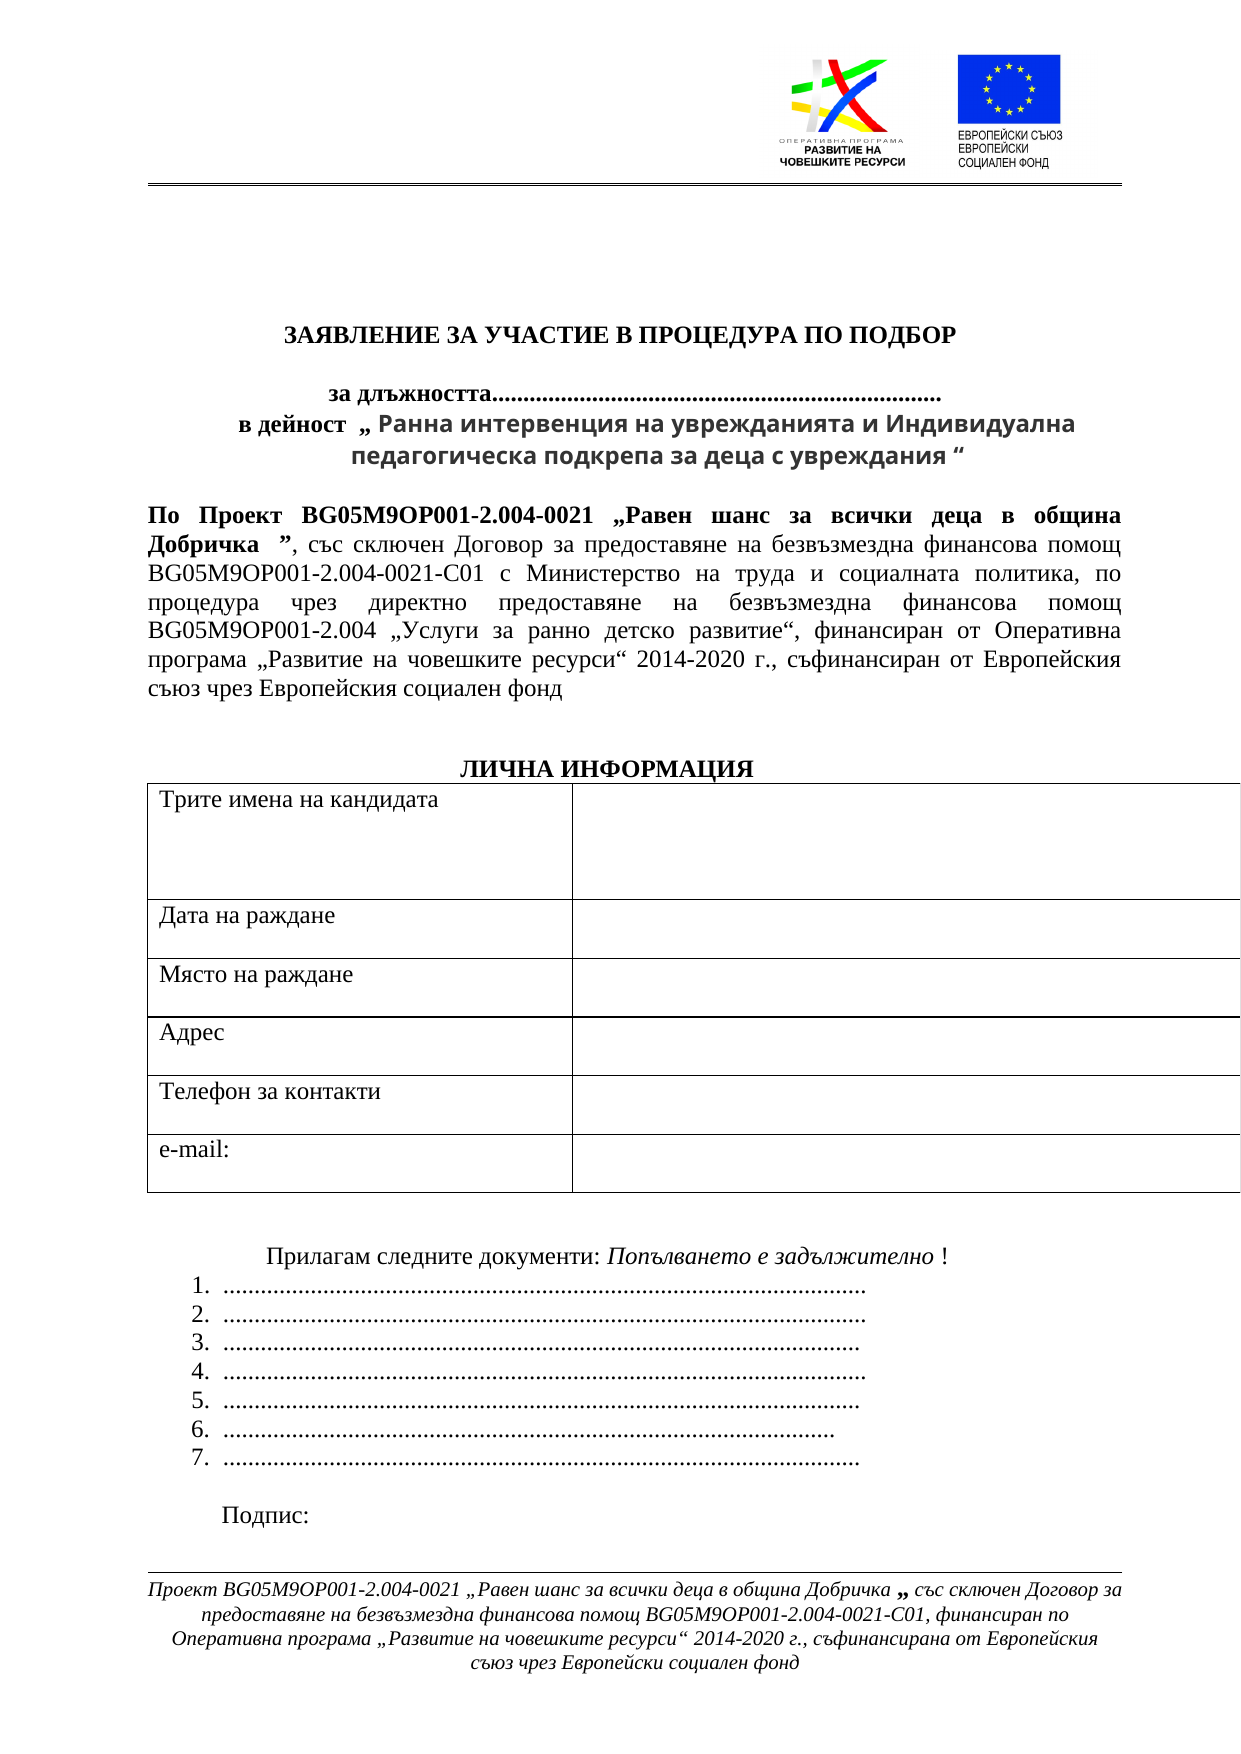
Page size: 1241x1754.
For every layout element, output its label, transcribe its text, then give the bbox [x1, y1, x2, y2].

text Подпис: [221, 1500, 1122, 1529]
table_cell [573, 959, 1240, 1016]
table_cell Място на раждане [148, 959, 572, 1016]
table_cell e-mail: [148, 1135, 572, 1192]
table_cell [573, 1076, 1240, 1133]
text ЗАЯВЛЕНИЕ ЗА УЧАСТИЕ В ПРОЦЕДУРА ПО ПОДБОР [148, 320, 1122, 349]
text в дейност „ Ранна интервенция на уврежданията и Индивидуална педагогическа подкрепа за деца с увреждания “ [192, 407, 371, 472]
list ...................................................................................................... [148, 1327, 1122, 1356]
list .................................................................................................. [148, 1414, 1122, 1442]
text По Проект BG05М9ОР001-2.004-0021 „Равен шанс за всички деца в община Добричка ”, със сключен Договор за предоставяне на безвъзмездна финансова помощ BG05М9ОР001-2.004-0021-C01 с Министерство на труда и социалната политика, по процедура чрез директно предоставяне на безвъзмездна финансова помощ BG05M9OP001-2.004 „Услуги за ранно детско развитие“, финансиран от Оперативна програма „Развитие на човешките ресурси“ 2014-2020 г., съфинансиран от Европейския съюз чрез Европейския социален фонд [148, 501, 1122, 702]
table_cell Адрес [148, 1018, 572, 1075]
text Прилагам следните документи: Попълването е задължително ! [148, 1241, 1122, 1270]
table_cell Дата на раждане [148, 900, 572, 958]
list ...................................................................................................... [148, 1385, 1122, 1414]
picture [758, 44, 1098, 178]
list ....................................................................................................... [148, 1299, 1122, 1327]
text Лична информациЯ [148, 754, 1122, 783]
table_cell [573, 1018, 1240, 1075]
list ....................................................................................................... [148, 1356, 1122, 1385]
table_cell [573, 900, 1240, 958]
table_header Трите имена на кандидата [148, 784, 572, 899]
table_header [573, 784, 1240, 899]
table_cell [573, 1135, 1240, 1192]
table_cell Телефон за контакти [148, 1076, 572, 1133]
list ....................................................................................................... [148, 1270, 1122, 1299]
text за длъжността........................................................................ [148, 378, 1122, 407]
list ...................................................................................................... [148, 1442, 1122, 1471]
text в дейност „ Ранна интервенция на уврежданията и Индивидуална педагогическа подкрепа за деца с увреждания “ [964, 407, 1122, 472]
